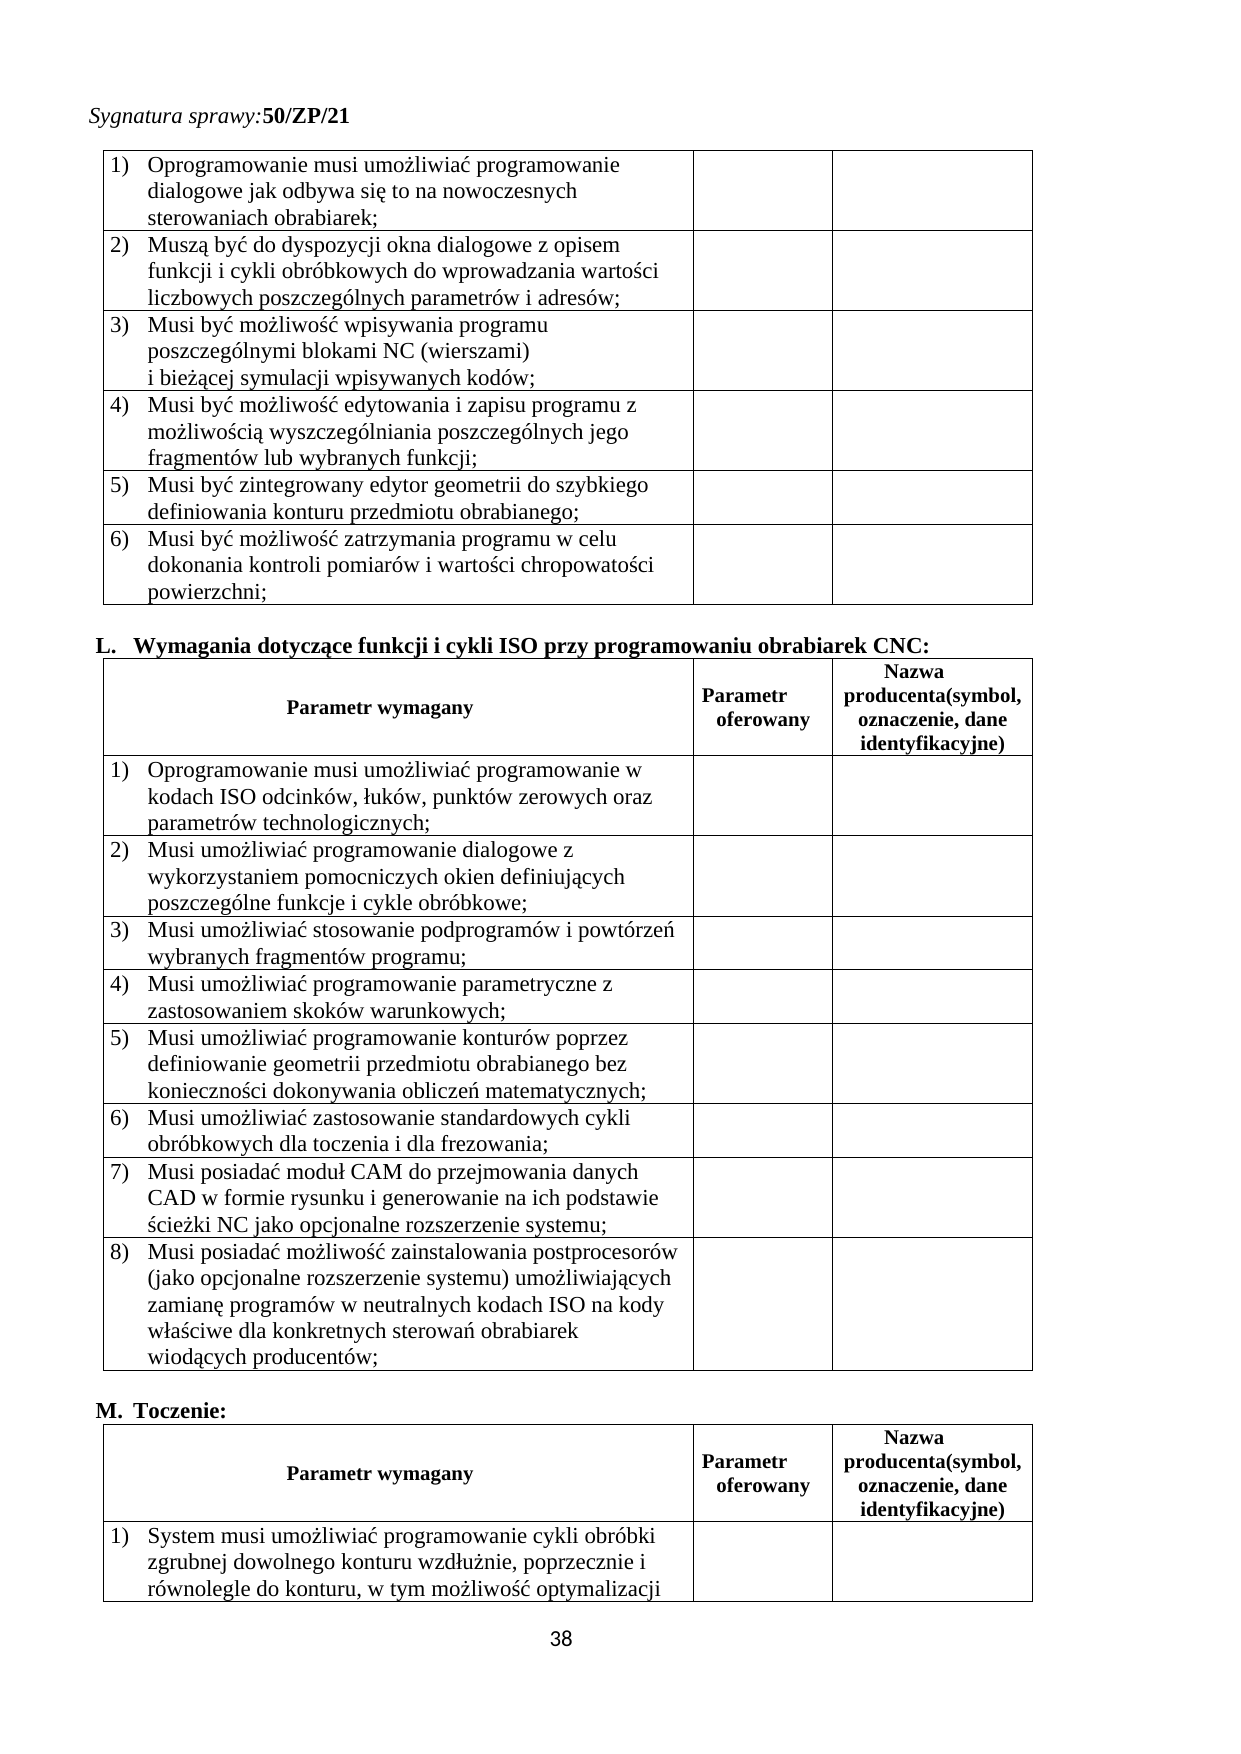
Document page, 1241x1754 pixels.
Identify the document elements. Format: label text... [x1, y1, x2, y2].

table_cell [833, 1238, 1032, 1370]
table_cell [833, 471, 1032, 524]
table_cell [694, 471, 832, 524]
table_cell [694, 151, 832, 230]
table_cell [833, 756, 1032, 835]
table_cell Musi umożliwiać programowanie parametryczne z zastosowaniem skoków warunkowych; [104, 970, 693, 1023]
table_cell [833, 311, 1032, 390]
table_cell [694, 311, 832, 390]
table_cell [694, 525, 832, 604]
table_cell [833, 391, 1032, 470]
table_cell Musi być możliwość zatrzymania programu w celu dokonania kontroli pomiarów i wartości chropowatości powierzchni; [104, 525, 693, 604]
table_cell Musi umożliwiać stosowanie podprogramów i powtórzeń wybranych fragmentów programu; [104, 917, 693, 969]
table_cell Oprogramowanie musi umożliwiać programowanie dialogowe jak odbywa się to na nowoczesnych sterowaniach obrabiarek; [104, 151, 693, 230]
table_cell [833, 1024, 1032, 1103]
table_cell Musi umożliwiać programowanie konturów poprzez definiowanie geometrii przedmiotu obrabianego bez konieczności dokonywania obliczeń matematycznych; [104, 1024, 693, 1103]
table_cell [833, 917, 1032, 969]
table_cell [833, 1104, 1032, 1157]
table_cell Musi być możliwość wpisywania programu poszczególnymi blokami NC (wierszami) i bieżącej symulacji wpisywanych kodów; [104, 311, 693, 390]
table_header Nazwa producenta(symbol, oznaczenie, dane identyfikacyjne) [833, 659, 1032, 755]
table_cell [694, 1158, 832, 1237]
table_cell [694, 1024, 832, 1103]
table_cell Oprogramowanie musi umożliwiać programowanie w kodach ISO odcinków, łuków, punktów zerowych oraz parametrów technologicznych; [104, 756, 693, 835]
table_cell [694, 917, 832, 969]
table_cell [694, 1238, 832, 1370]
table_cell Musi posiadać możliwość zainstalowania postprocesorów (jako opcjonalne rozszerzenie systemu) umożliwiających zamianę programów w neutralnych kodach ISO na kody właściwe dla konkretnych sterowań obrabiarek wiodących producentów; [104, 1238, 693, 1370]
table_cell [694, 1104, 832, 1157]
table_cell Musi umożliwiać programowanie dialogowe z wykorzystaniem pomocniczych okien definiujących poszczególne funkcje i cykle obróbkowe; [104, 836, 693, 916]
table_cell [694, 756, 832, 835]
list Toczenie: [95, 1397, 1033, 1423]
table_cell [833, 970, 1032, 1023]
table_header Parametr oferowany [694, 1425, 832, 1521]
list Wymagania dotyczące funkcji i cykli ISO przy programowaniu obrabiarek CNC: [95, 632, 1033, 658]
table_cell [833, 151, 1032, 230]
table_cell [694, 391, 832, 470]
table_cell Muszą być do dyspozycji okna dialogowe z opisem funkcji i cykli obróbkowych do wprowadzania wartości liczbowych poszczególnych parametrów i adresów; [104, 231, 693, 310]
table_cell [694, 970, 832, 1023]
table_cell [833, 1522, 1032, 1601]
table_cell Musi być zintegrowany edytor geometrii do szybkiego definiowania konturu przedmiotu obrabianego; [104, 471, 693, 524]
table_header Parametr wymagany [104, 659, 693, 755]
table_cell [833, 836, 1032, 916]
table_cell [694, 1522, 832, 1601]
table_cell [833, 231, 1032, 310]
table_header Nazwa producenta(symbol, oznaczenie, dane identyfikacyjne) [833, 1425, 1032, 1521]
table_cell Musi posiadać moduł CAM do przejmowania danych CAD w formie rysunku i generowanie na ich podstawie ścieżki NC jako opcjonalne rozszerzenie systemu; [104, 1158, 693, 1237]
table_cell [694, 231, 832, 310]
table_cell [833, 1158, 1032, 1237]
table_header Parametr wymagany [104, 1425, 693, 1521]
table_cell [833, 525, 1032, 604]
table_cell [694, 836, 832, 916]
table_header Parametr oferowany [694, 659, 832, 755]
table_cell Musi być możliwość edytowania i zapisu programu z możliwością wyszczególniania poszczególnych jego fragmentów lub wybranych funkcji; [104, 391, 693, 470]
table_cell Musi umożliwiać zastosowanie standardowych cykli obróbkowych dla toczenia i dla frezowania; [104, 1104, 693, 1157]
